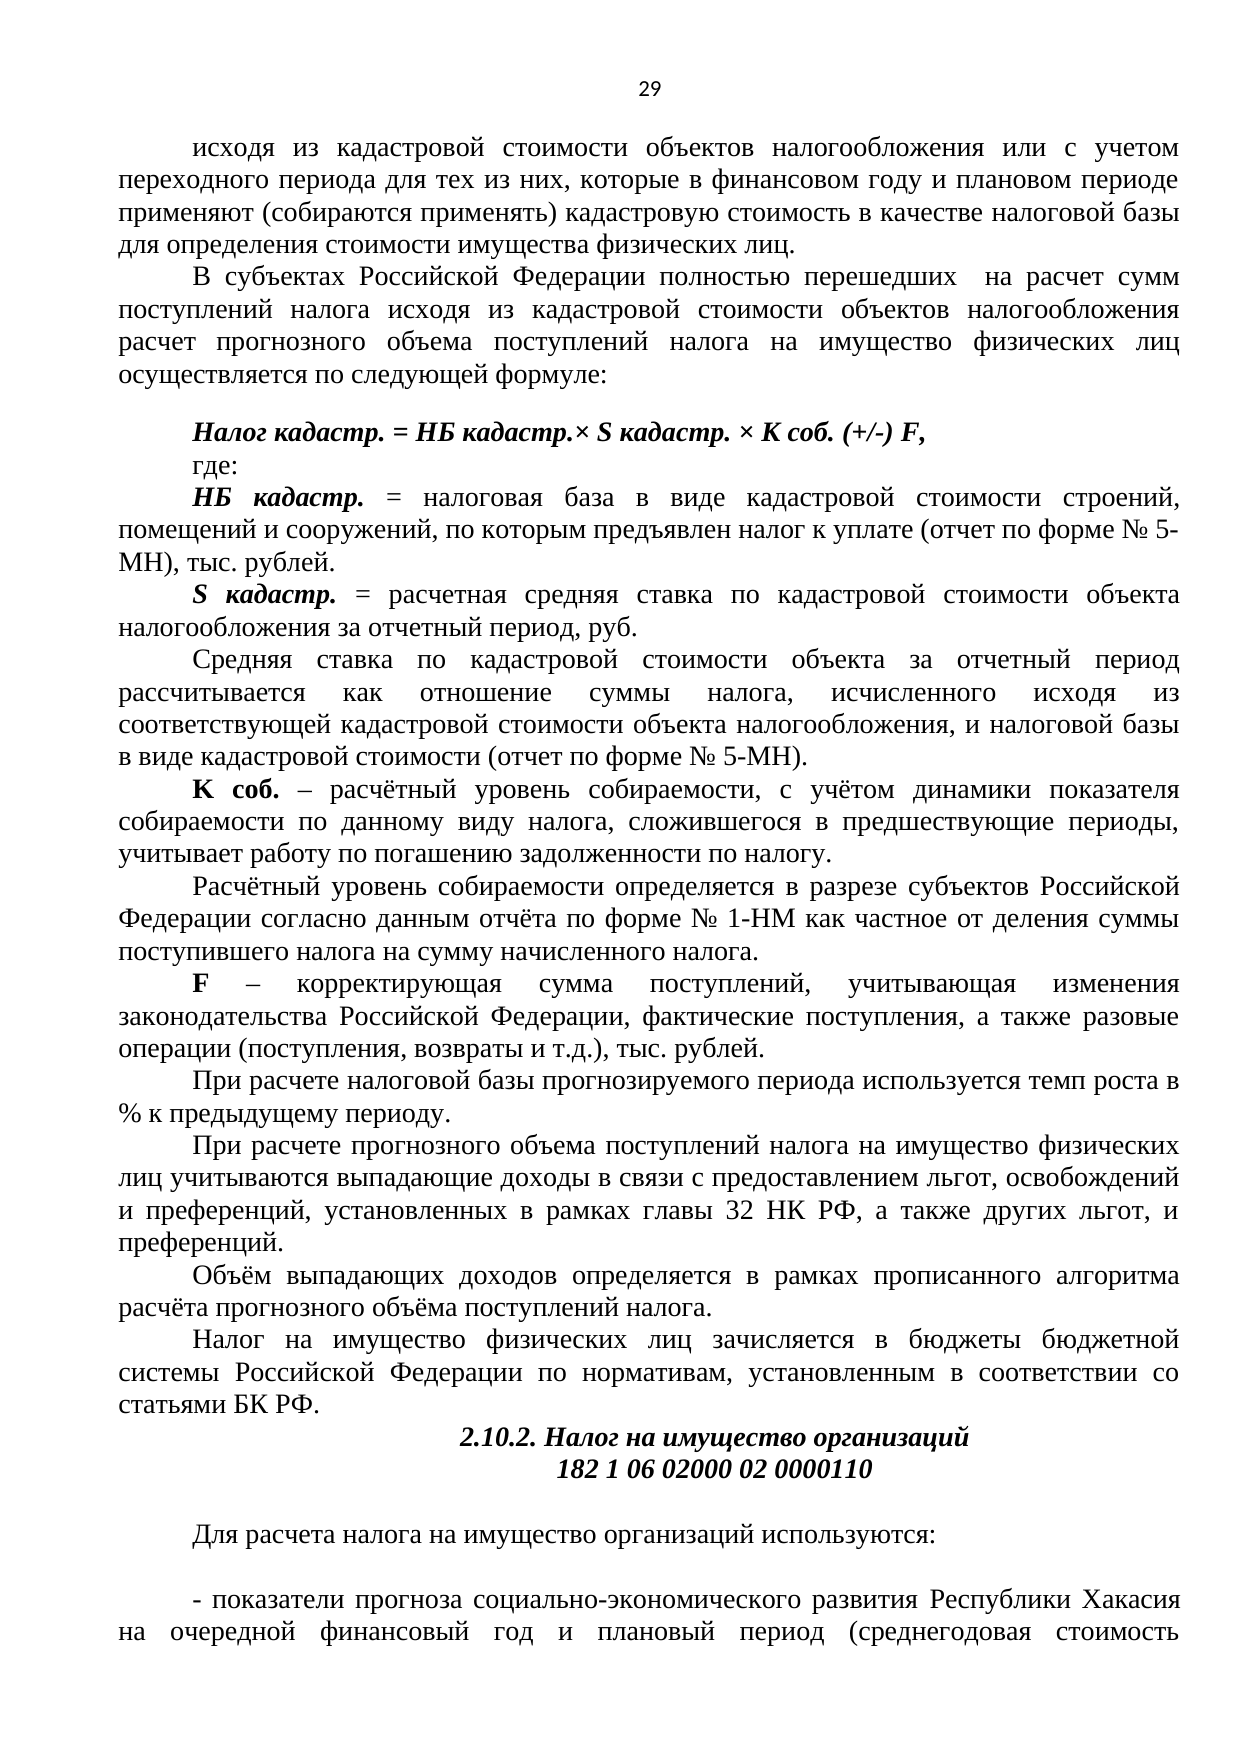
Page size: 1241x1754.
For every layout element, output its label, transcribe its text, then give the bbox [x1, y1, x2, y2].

text В субъектах Российской Федерации полностью перешедших на расчет сумм поступлений налога исходя из кадастровой стоимости объектов налогообложения расчет прогнозного объема поступлений налога на имущество физических лиц осуществляется по следующей формуле: [118, 259, 1181, 389]
text При расчете прогнозного объема поступлений налога на имущество физических лиц учитываются выпадающие доходы в связи с предоставлением льгот, освобождений и преференций, установленных в рамках главы 32 НК РФ, а также других льгот, и преференций. [118, 1128, 1181, 1258]
text Налог на имущество физических лиц зачисляется в бюджеты бюджетной системы Российской Федерации по нормативам, установленным в соответствии со статьями БК РФ. [118, 1322, 1181, 1420]
text Расчётный уровень собираемости определяется в разрезе субъектов Российской Федерации согласно данным отчёта по форме № 1-НМ как частное от деления суммы поступившего налога на сумму начисленного налога. [118, 869, 1181, 966]
text F – корректирующая сумма поступлений, учитывающая изменения законодательства Российской Федерации, фактические поступления, а также разовые операции (поступления, возвраты и т.д.), тыс. рублей. [118, 966, 1181, 1063]
text НБ кадастр. = налоговая база в виде кадастровой стоимости строений, помещений и сооружений, по которым предъявлен налог к уплате (отчет по форме № 5-МН), тыс. рублей. [118, 480, 1181, 577]
text 2.10.2. Налог на имущество организаций [419, 1420, 1010, 1452]
text При расчете налоговой базы прогнозируемого периода используется темп роста в % к предыдущему периоду. [118, 1063, 1181, 1128]
text Средняя ставка по кадастровой стоимости объекта за отчетный период рассчитывается как отношение суммы налога, исчисленного исходя из соответствующей кадастровой стоимости объекта налогообложения, и налоговой базы в виде кадастровой стоимости (отчет по форме № 5-МН). [118, 642, 1181, 772]
text S кадастр. = расчетная средняя ставка по кадастровой стоимости объекта налогообложения за отчетный период, руб. [118, 577, 1181, 642]
text Для расчета налога на имущество организаций используются: [118, 1517, 1181, 1549]
text исходя из кадастровой стоимости объектов налогообложения или с учетом переходного периода для тех из них, которые в финансовом году и плановом периоде применяют (собираются применять) кадастровую стоимость в качестве налоговой базы для определения стоимости имущества физических лиц. [118, 130, 1181, 259]
text K соб. – расчётный уровень собираемости, с учётом динамики показателя собираемости по данному виду налога, сложившегося в предшествующие периоды, учитывает работу по погашению задолженности по налогу. [118, 772, 1181, 869]
text Налог кадастр. = НБ кадастр.× S кадастр. × К соб. (+/-) F, [118, 415, 1181, 448]
text Объём выпадающих доходов определяется в рамках прописанного алгоритма расчёта прогнозного объёма поступлений налога. [118, 1258, 1181, 1322]
text 182 1 06 02000 02 0000110 [419, 1452, 1010, 1484]
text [118, 1582, 1181, 1646]
text где: [118, 448, 1181, 480]
